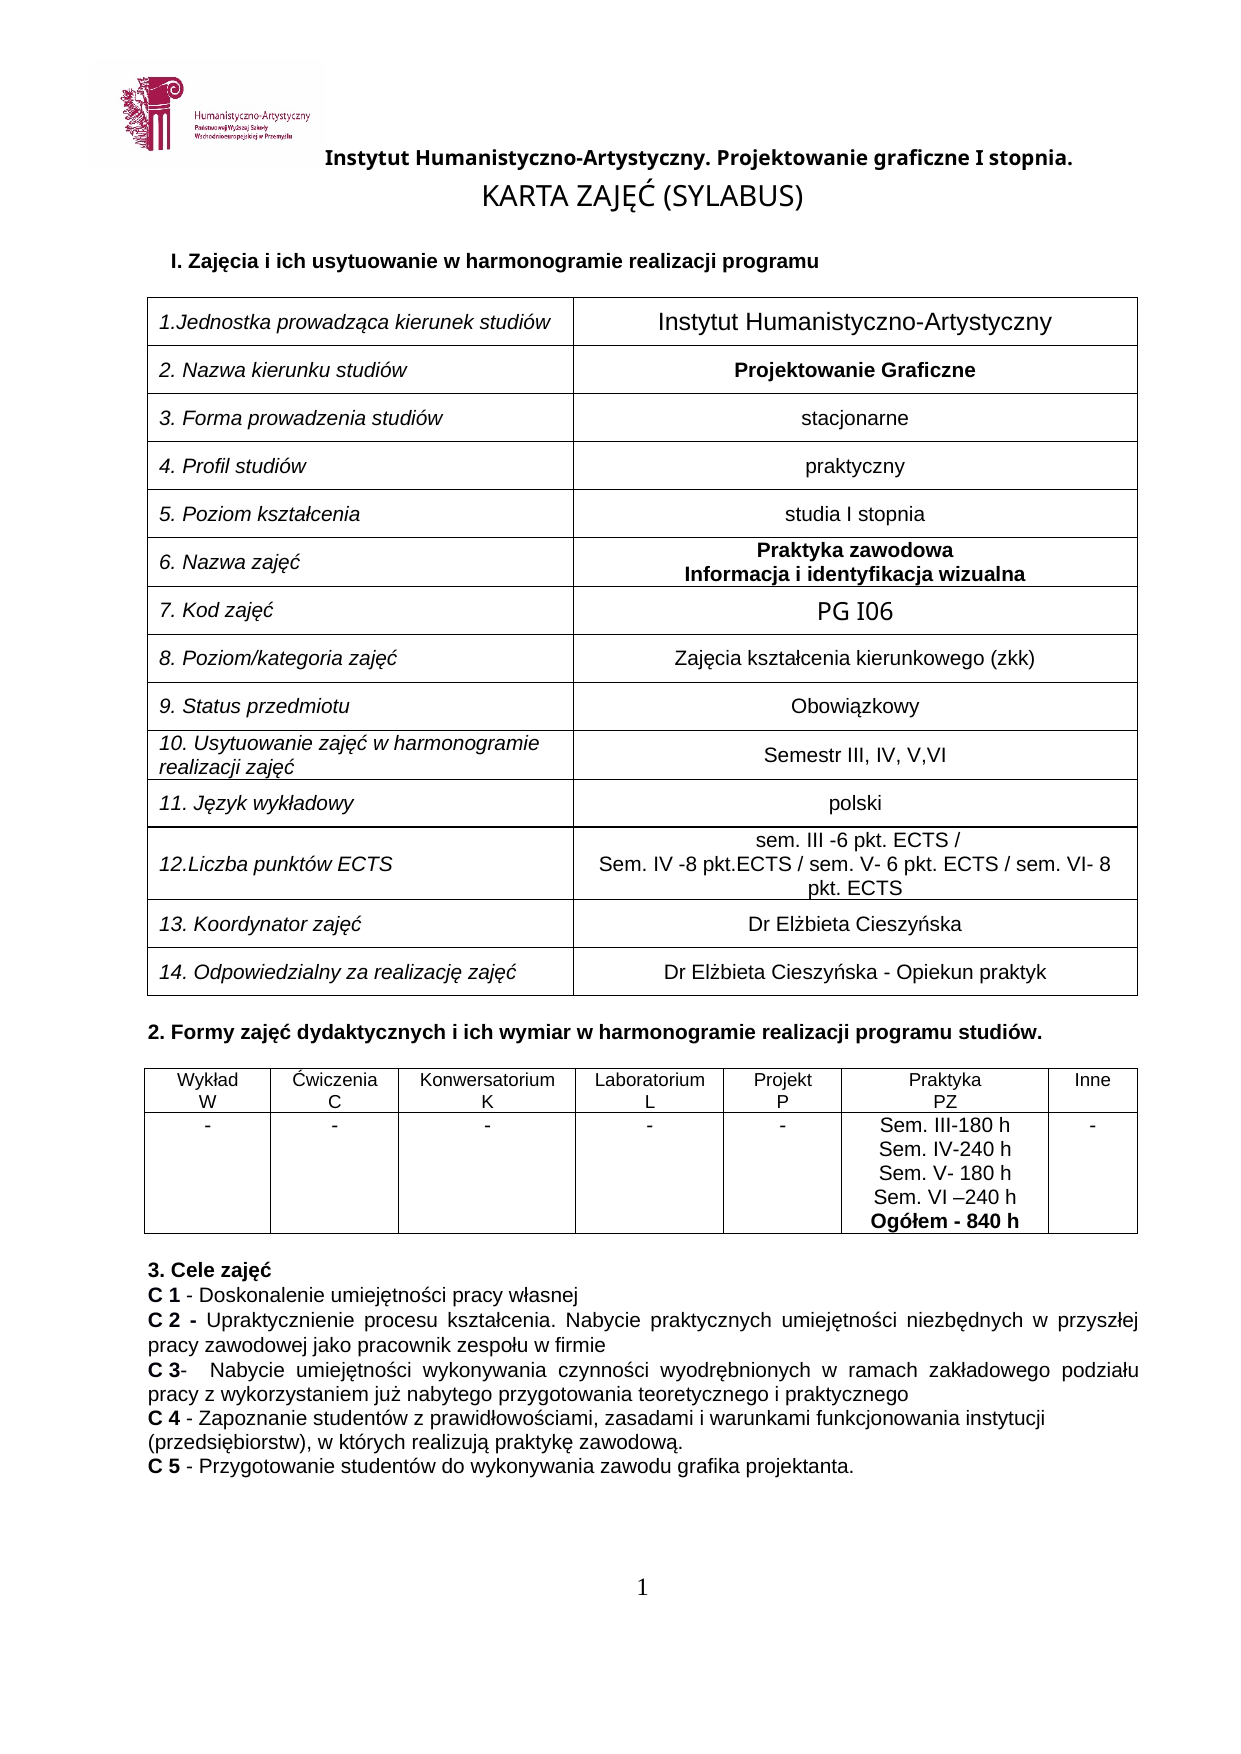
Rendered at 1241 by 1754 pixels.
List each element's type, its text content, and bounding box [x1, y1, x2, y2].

table_header Laboratorium L [576, 1069, 723, 1112]
text karta ZAJĘĆ (SYLABUS) [148, 176, 1137, 215]
table_cell 13. Koordynator zajęć [148, 900, 573, 947]
table_cell Obowiązkowy [574, 683, 1137, 729]
table_cell Semestr III, IV, V,VI [574, 731, 1137, 778]
table_cell - [1049, 1113, 1137, 1233]
table_cell - [145, 1113, 270, 1233]
table_cell Projektowanie Graficzne [574, 346, 1137, 393]
table_header Wykład W [145, 1069, 270, 1112]
table_cell 6. Nazwa zajęć [148, 538, 573, 586]
table_cell - [399, 1113, 575, 1233]
table_cell Sem. III-180 h Sem. IV-240 h Sem. V- 180 h Sem. VI –240 h Ogółem - 840 h [842, 1113, 1048, 1233]
table_header Ćwiczenia C [271, 1069, 398, 1112]
table_cell 4. Profil studiów [148, 442, 573, 489]
text C 5 - Przygotowanie studentów do wykonywania zawodu grafika projektanta. [148, 1453, 1137, 1477]
text C 4 - Zapoznanie studentów z prawidłowościami, zasadami i warunkami funkcjonowania instytucji (przedsiębiorstw), w których realizują praktykę zawodową. [148, 1406, 1137, 1453]
table_cell Dr Elżbieta Cieszyńska [574, 900, 1137, 947]
text C 2 - Upraktycznienie procesu kształcenia. Nabycie praktycznych umiejętności niezbędnych w przyszłej pracy zawodowej jako pracownik zespołu w firmie [148, 1307, 1140, 1358]
table_cell Dr Elżbieta Cieszyńska - Opiekun praktyk [574, 948, 1137, 995]
table_cell 14. Odpowiedzialny za realizację zajęć [148, 948, 573, 995]
table_cell 10. Usytuowanie zajęć w harmonogramie realizacji zajęć [148, 731, 573, 778]
table_header Instytut Humanistyczno-Artystyczny [574, 298, 1137, 345]
table_cell - [576, 1113, 723, 1233]
table_cell 12.Liczba punktów ECTS [148, 828, 573, 899]
table_cell 3. Forma prowadzenia studiów [148, 394, 573, 441]
table_cell praktyczny [574, 442, 1137, 489]
table_cell Zajęcia kształcenia kierunkowego (zkk) [574, 635, 1137, 682]
table_cell 11. Język wykładowy [148, 780, 573, 826]
text C 1 - Doskonalenie umiejętności pracy własnej [148, 1282, 1128, 1307]
text 2. Formy zajęć dydaktycznych i ich wymiar w harmonogramie realizacji programu studiów. [148, 1020, 1137, 1044]
table_cell 7. Kod zajęć [148, 587, 573, 634]
table_cell sem. III -6 pkt. ECTS / Sem. IV -8 pkt.ECTS / sem. V- 6 pkt. ECTS / sem. VI- 8 pkt. ECTS [574, 828, 1137, 899]
text C 3- Nabycie umiejętności wykonywania czynności wyodrębnionych w ramach zakładowego podziału pracy z wykorzystaniem już nabytego przygotowania teoretycznego i praktycznego [148, 1358, 1140, 1406]
table_header 1.Jednostka prowadząca kierunek studiów [148, 298, 573, 345]
table_header Projekt P [724, 1069, 841, 1112]
text I. Zajęcia i ich usytuowanie w harmonogramie realizacji programu [148, 249, 1137, 273]
table_header Praktyka PZ [842, 1069, 1048, 1112]
table_cell 2. Nazwa kierunku studiów [148, 346, 573, 393]
table_cell 9. Status przedmiotu [148, 683, 573, 729]
text 3. Cele zajęć [148, 1258, 1137, 1282]
table_cell PG I06 [574, 587, 1137, 634]
text Instytut Humanistyczno-Artystyczny. Projektowanie graficzne I stopnia. [88, 59, 1196, 171]
table_cell polski [574, 780, 1137, 826]
table_cell Praktyka zawodowa Informacja i identyfikacja wizualna [574, 538, 1137, 586]
table_cell 5. Poziom kształcenia [148, 490, 573, 537]
table_cell - [724, 1113, 841, 1233]
table_cell stacjonarne [574, 394, 1137, 441]
table_cell 8. Poziom/kategoria zajęć [148, 635, 573, 682]
table_cell studia I stopnia [574, 490, 1137, 537]
picture [88, 59, 325, 166]
table_cell - [271, 1113, 398, 1233]
table_header Konwersatorium K [399, 1069, 575, 1112]
table_header Inne [1049, 1069, 1137, 1112]
